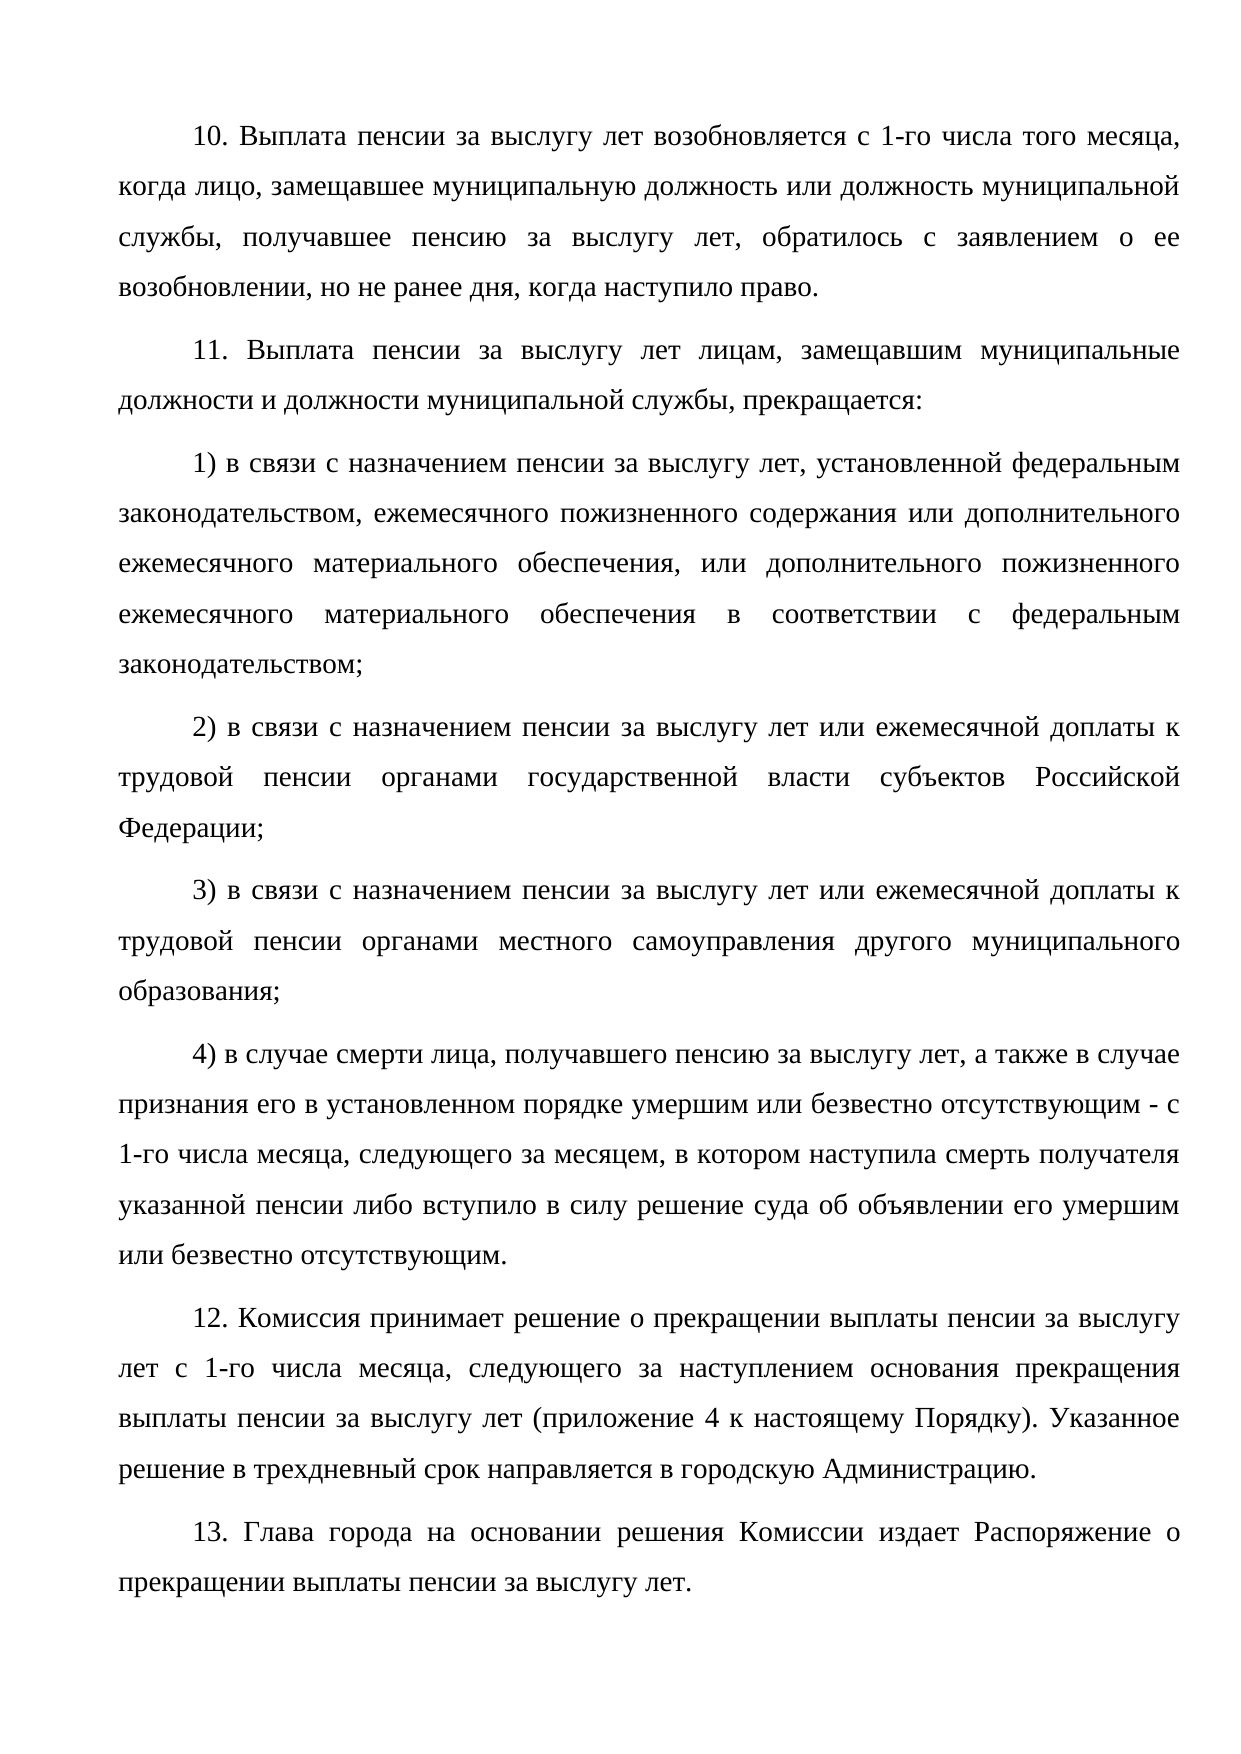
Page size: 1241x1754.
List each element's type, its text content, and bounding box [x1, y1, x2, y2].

text 11. Выплата пенсии за выслугу лет лицам, замещавшим муниципальные должности и должности муниципальной службы, прекращается: [118, 332, 1181, 416]
text 12. Комиссия принимает решение о прекращении выплаты пенсии за выслугу лет с 1-го числа месяца, следующего за наступлением основания прекращения выплаты пенсии за выслугу лет (приложение 4 к настоящему Порядку). Указанное решение в трехдневный срок направляется в городскую Администрацию. [118, 1300, 1181, 1484]
text 4) в случае смерти лица, получавшего пенсию за выслугу лет, а также в случае признания его в установленном порядке умершим или безвестно отсутствующим - с 1-го числа месяца, следующего за месяцем, в котором наступила смерть получателя указанной пенсии либо вступило в силу решение суда об объявлении его умершим или безвестно отсутствующим. [118, 1036, 1181, 1271]
text 1) в связи с назначением пенсии за выслугу лет, установленной федеральным законодательством, ежемесячного пожизненного содержания или дополнительного ежемесячного материального обеспечения, или дополнительного пожизненного ежемесячного материального обеспечения в соответствии с федеральным законодательством; [118, 445, 1181, 680]
text 13. Глава города на основании решения Комиссии издает Распоряжение о прекращении выплаты пенсии за выслугу лет. [118, 1514, 1181, 1598]
text 2) в связи с назначением пенсии за выслугу лет или ежемесячной доплаты к трудовой пенсии органами государственной власти субъектов Российской Федерации; [118, 709, 1181, 843]
text 10. Выплата пенсии за выслугу лет возобновляется с 1-го числа того месяца, когда лицо, замещавшее муниципальную должность или должность муниципальной службы, получавшее пенсию за выслугу лет, обратилось с заявлением о ее возобновлении, но не ранее дня, когда наступило право. [118, 118, 1181, 303]
text 3) в связи с назначением пенсии за выслугу лет или ежемесячной доплаты к трудовой пенсии органами местного самоуправления другого муниципального образования; [118, 872, 1181, 1007]
